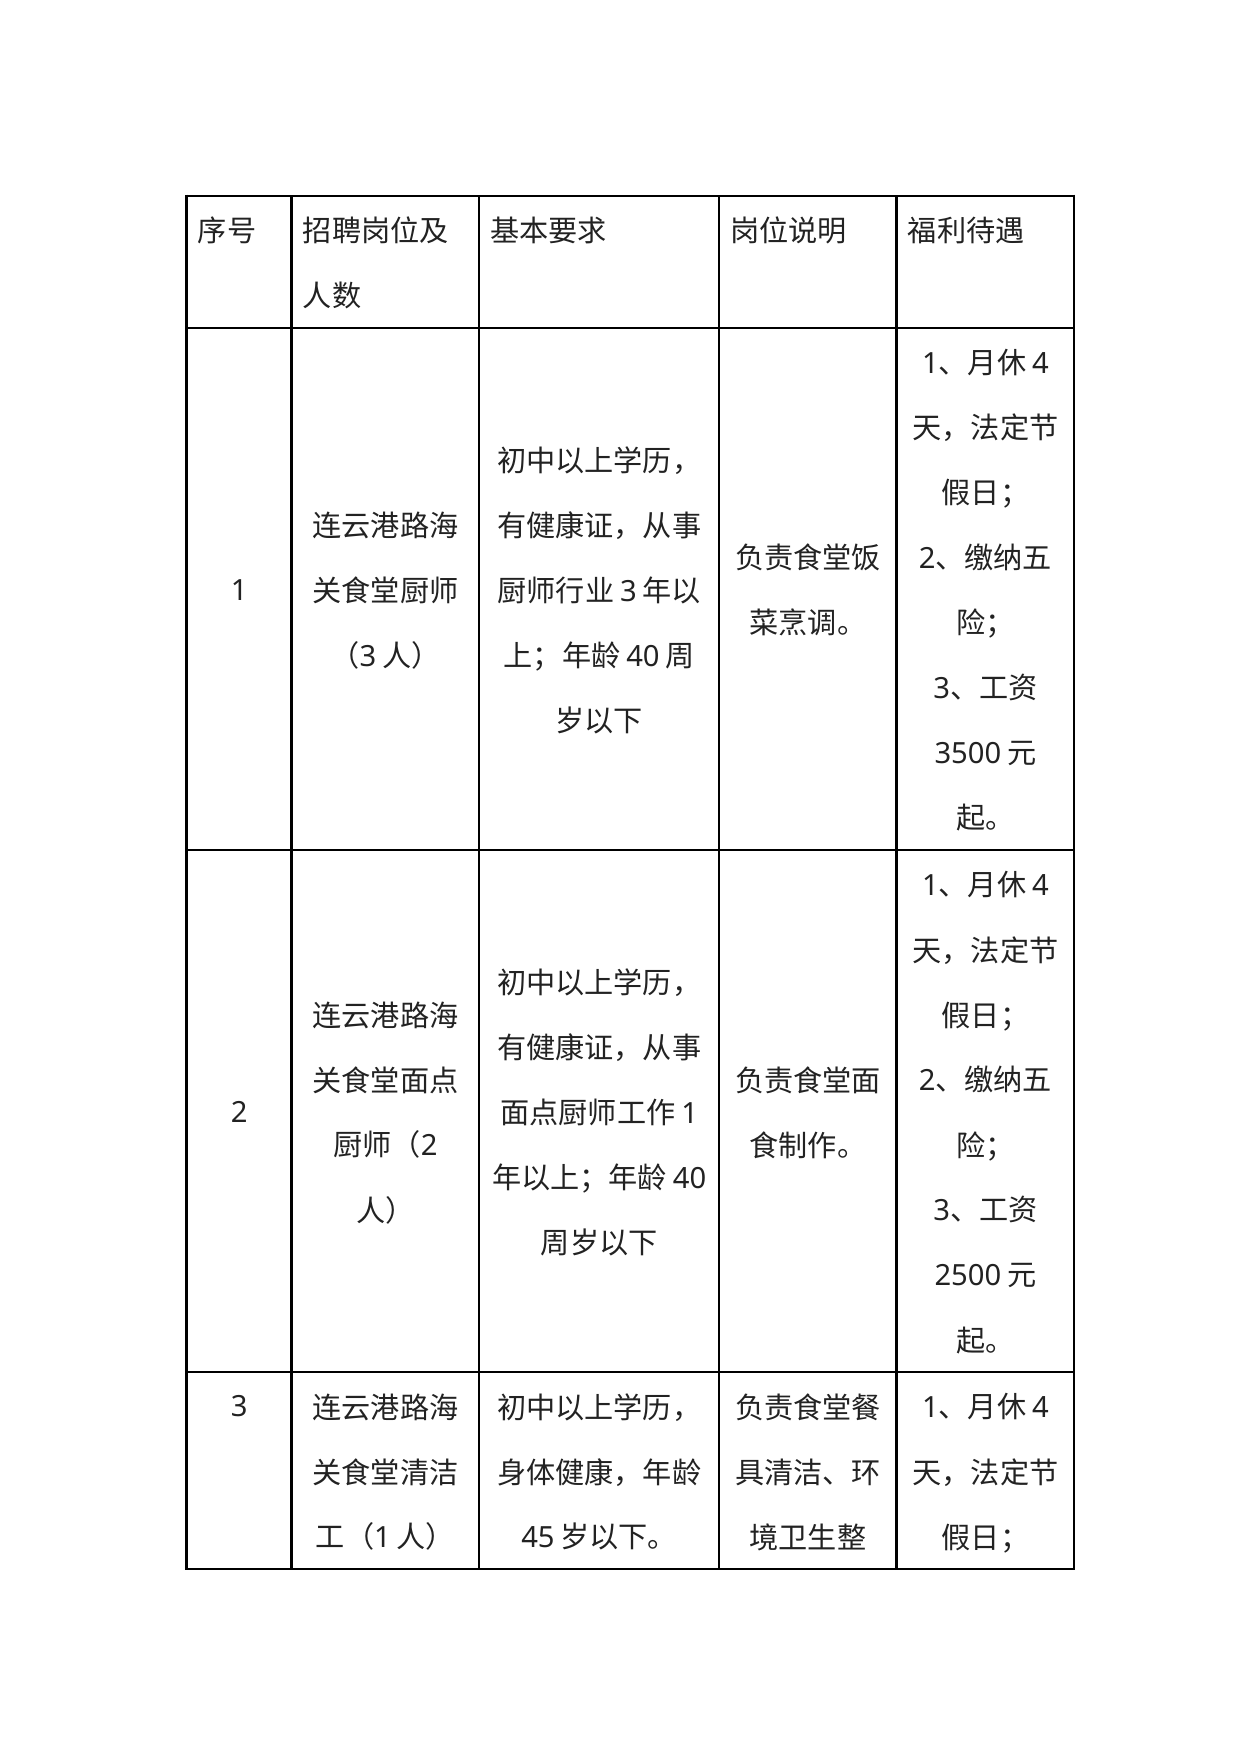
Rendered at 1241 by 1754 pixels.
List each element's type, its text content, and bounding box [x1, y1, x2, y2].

table_header 序号 [188, 197, 290, 327]
table_cell 连云港路海关食堂厨师（3人） [293, 329, 478, 849]
table_header 基本要求 [480, 197, 718, 327]
table_cell 初中以上学历，有健康证，从事面点厨师工作1年以上；年龄40周岁以下 [480, 851, 718, 1371]
table_header 福利待遇 [898, 197, 1073, 327]
table_cell 1 [188, 329, 290, 849]
table_cell 负责食堂餐具清洁、环境卫生整理。 [720, 1373, 895, 1568]
table_cell 2 [188, 851, 290, 1371]
table_header 招聘岗位及人数 [293, 197, 478, 327]
table_cell 初中以上学历，有健康证，从事厨师行业3年以上；年龄40周岁以下 [480, 329, 718, 849]
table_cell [898, 1373, 1073, 1568]
table_cell 1、月休4天，法定节假日； 2、缴纳五险； 3、工资2500元起。 [898, 851, 1073, 1371]
table_cell 负责食堂饭菜烹调。 [720, 329, 895, 849]
table_header 岗位说明 [720, 197, 895, 327]
table_cell 3 [188, 1373, 290, 1568]
table_cell 连云港路海关食堂面点厨师（2人） [293, 851, 478, 1371]
table_cell 连云港路海关食堂清洁工（1人） [293, 1373, 478, 1568]
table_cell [480, 1373, 718, 1568]
table_cell 1、月休4天，法定节假日； 2、缴纳五险； 3、工资3500元起。 [898, 329, 1073, 849]
table_cell 负责食堂面食制作。 [720, 851, 895, 1371]
